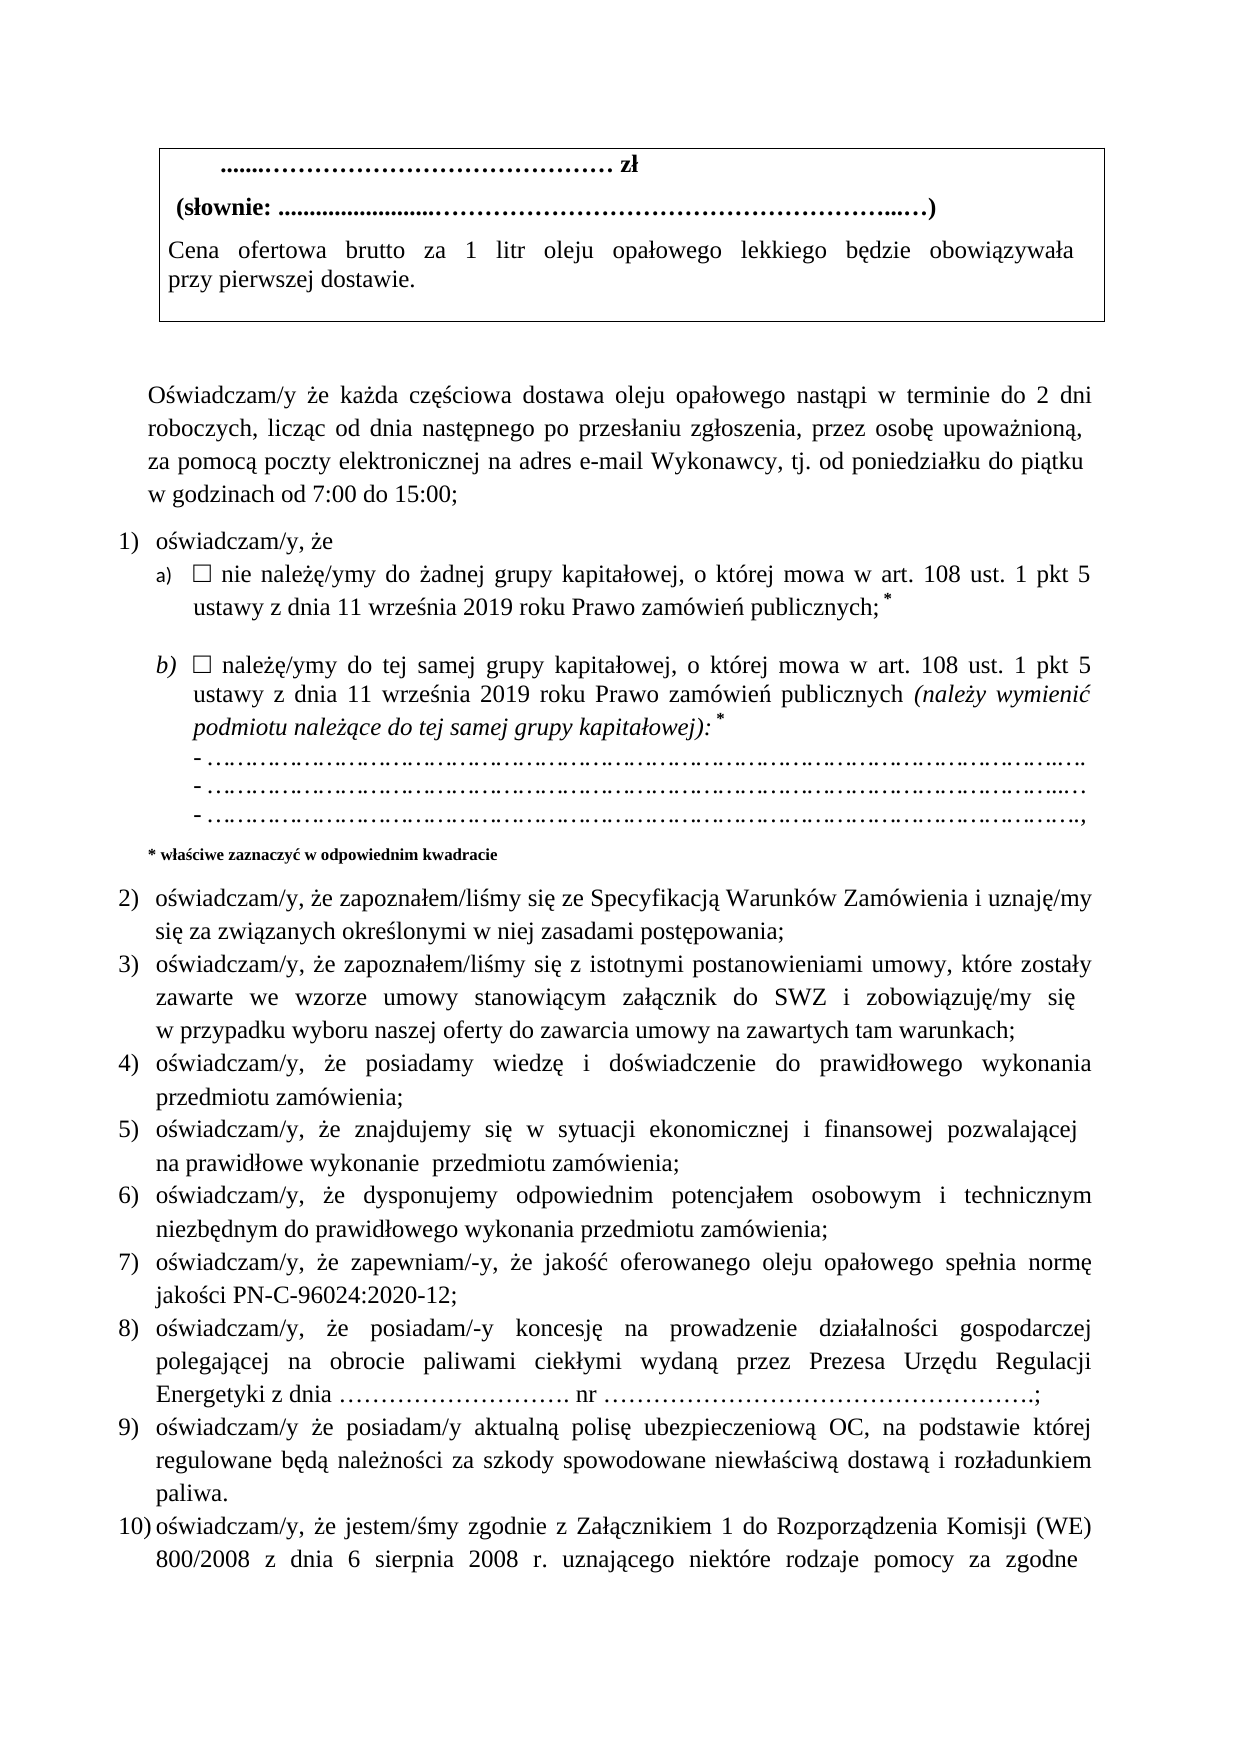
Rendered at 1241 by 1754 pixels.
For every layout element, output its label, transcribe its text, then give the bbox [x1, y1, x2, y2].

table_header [160, 149, 1104, 321]
list oświadczam/y, że zapewniam/-y, że jakość oferowanego oleju opałowego spełnia normę jakości PN-C-96024:2020-12; [118, 1247, 1093, 1308]
list □ nie należę/ymy do żadnej grupy kapitałowej, o której mowa w art. 108 ust. 1 pkt 5 ustawy z dnia 11 września 2019 roku Prawo zamówień publicznych; * [156, 555, 1093, 622]
list oświadczam/y, że dysponujemy odpowiednim potencjałem osobowym i technicznym niezbędnym do prawidłowego wykonania przedmiotu zamówienia; [118, 1181, 1093, 1242]
list oświadczam/y, że [118, 526, 1093, 555]
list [118, 1511, 1093, 1573]
list oświadczam/y, że znajdujemy się w sytuacji ekonomicznej i finansowej pozwalającej na prawidłowe wykonanie przedmiotu zamówienia; [118, 1114, 1093, 1176]
list □ należę/ymy do tej samej grupy kapitałowej, o której mowa w art. 108 ust. 1 pkt 5 ustawy z dnia 11 września 2019 roku Prawo zamówień publicznych (należy wymienić podmiotu należące do tej samej grupy kapitałowej): * [156, 646, 1093, 742]
list oświadczam/y, że posiadam/-y koncesję na prowadzenie działalności gospodarczej polegającej na obrocie paliwami ciekłymi wydaną przez Prezesa Urzędu Regulacji Energetyki z dnia ………………………. nr …………………………………………….; [118, 1313, 1093, 1407]
list oświadczam/y, że zapoznałem/liśmy się ze Specyfikacją Warunków Zamówienia i uznaję/my się za związanych określonymi w niej zasadami postępowania; [118, 883, 1093, 945]
list oświadczam/y, że posiadamy wiedzę i doświadczenie do prawidłowego wykonania przedmiotu zamówienia; [118, 1048, 1093, 1110]
text - ……………………………………………………………………………………………………..… [193, 771, 1093, 799]
text * właściwe zaznaczyć w odpowiednim kwadracie [148, 845, 1093, 878]
list oświadczam/y, że zapoznałem/liśmy się z istotnymi postanowieniami umowy, które zostały zawarte we wzorze umowy stanowiącym załącznik do SWZ i zobowiązuję/my się w przypadku wyboru naszej oferty do zawarcia umowy na zawartych tam warunkach; [118, 949, 1093, 1044]
text - ………………………………………………………………………………………………………., [193, 799, 1093, 828]
text - …………………………………………………………………………………………………….…. [193, 742, 1093, 771]
text Oświadczam/y że każda częściowa dostawa oleju opałowego nastąpi w terminie do 2 dni roboczych, licząc od dnia następnego po przesłaniu zgłoszenia, przez osobę upoważnioną, za pomocą poczty elektronicznej na adres e-mail Wykonawcy, tj. od poniedziałku do piątku w godzinach od 7:00 do 15:00; [148, 380, 1093, 507]
list oświadczam/y że posiadam/y aktualną polisę ubezpieczeniową OC, na podstawie której regulowane będą należności za szkody spowodowane niewłaściwą dostawą i rozładunkiem paliwa. [118, 1412, 1093, 1507]
